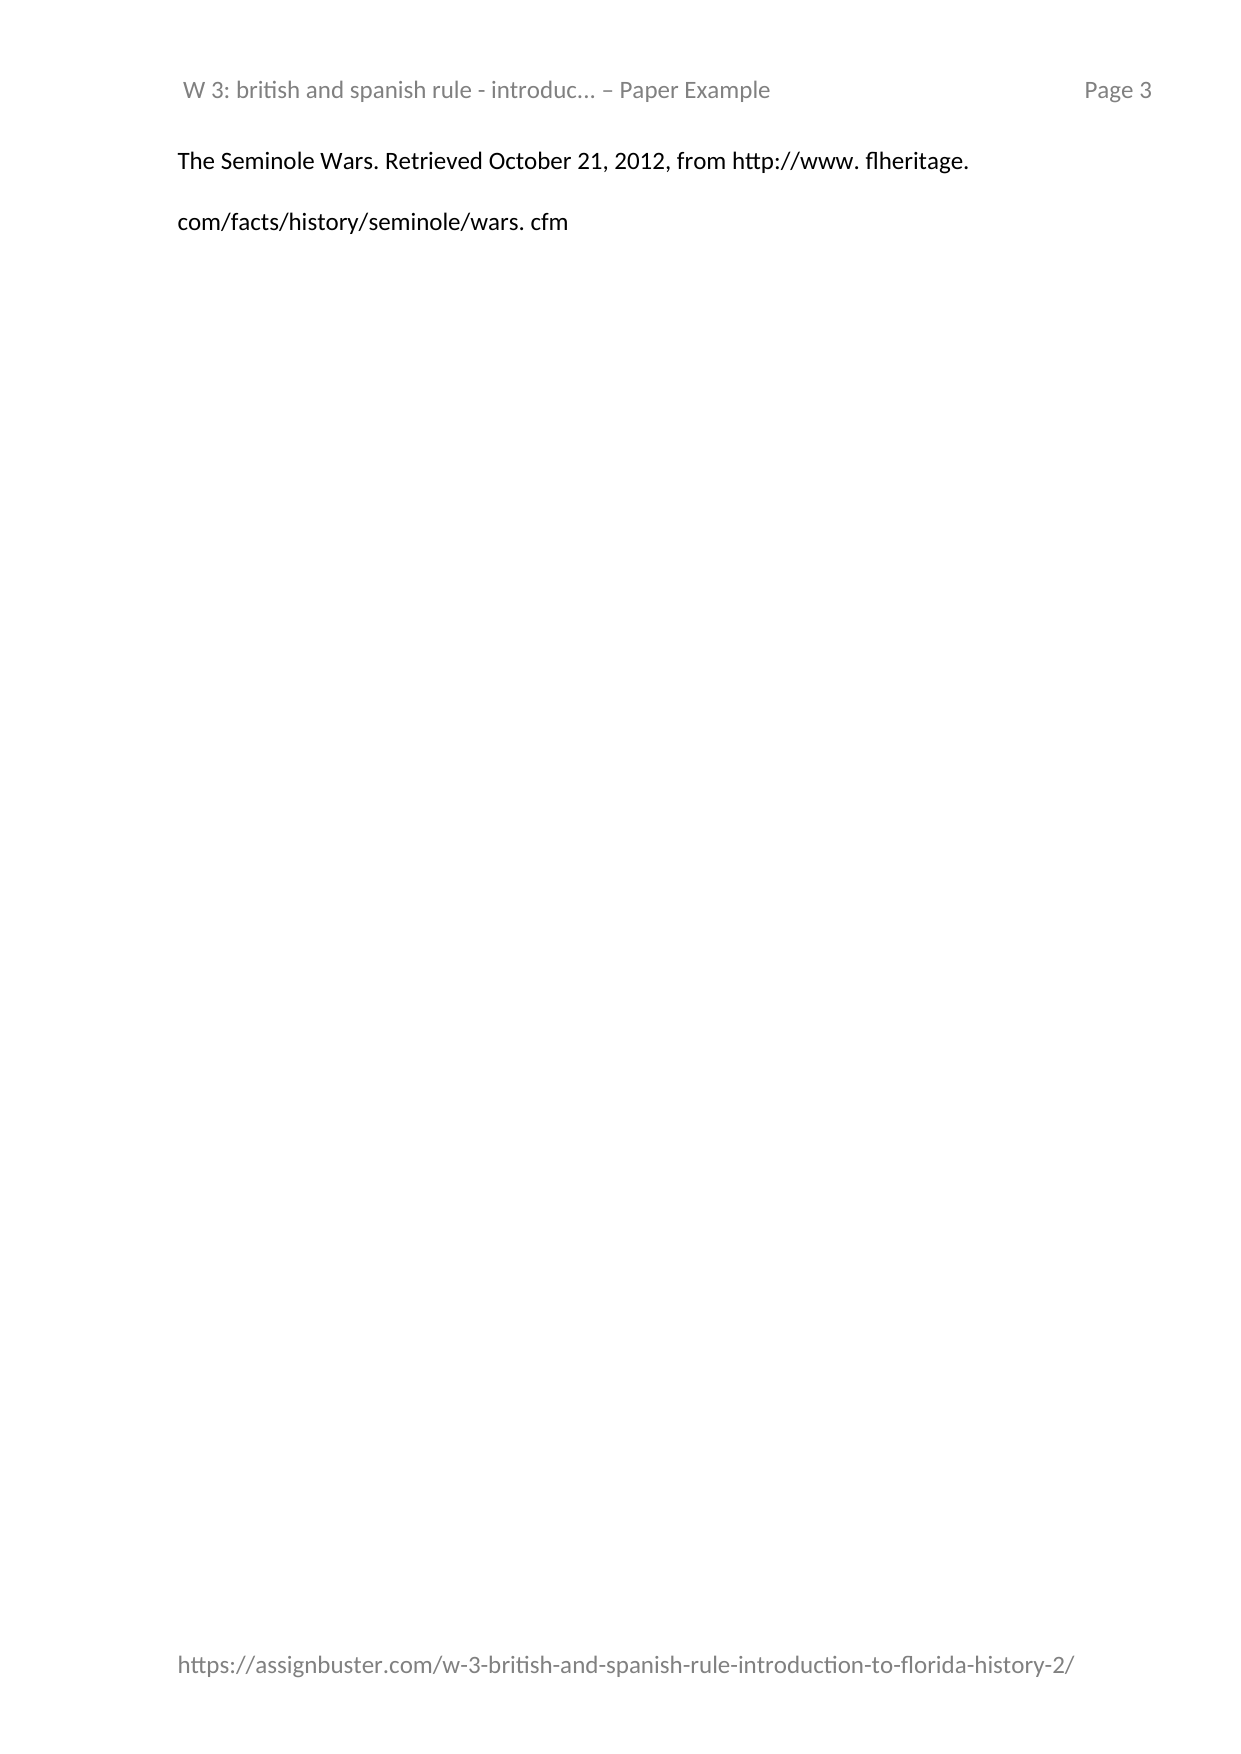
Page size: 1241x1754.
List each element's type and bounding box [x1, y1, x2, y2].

text [177, 145, 1152, 237]
